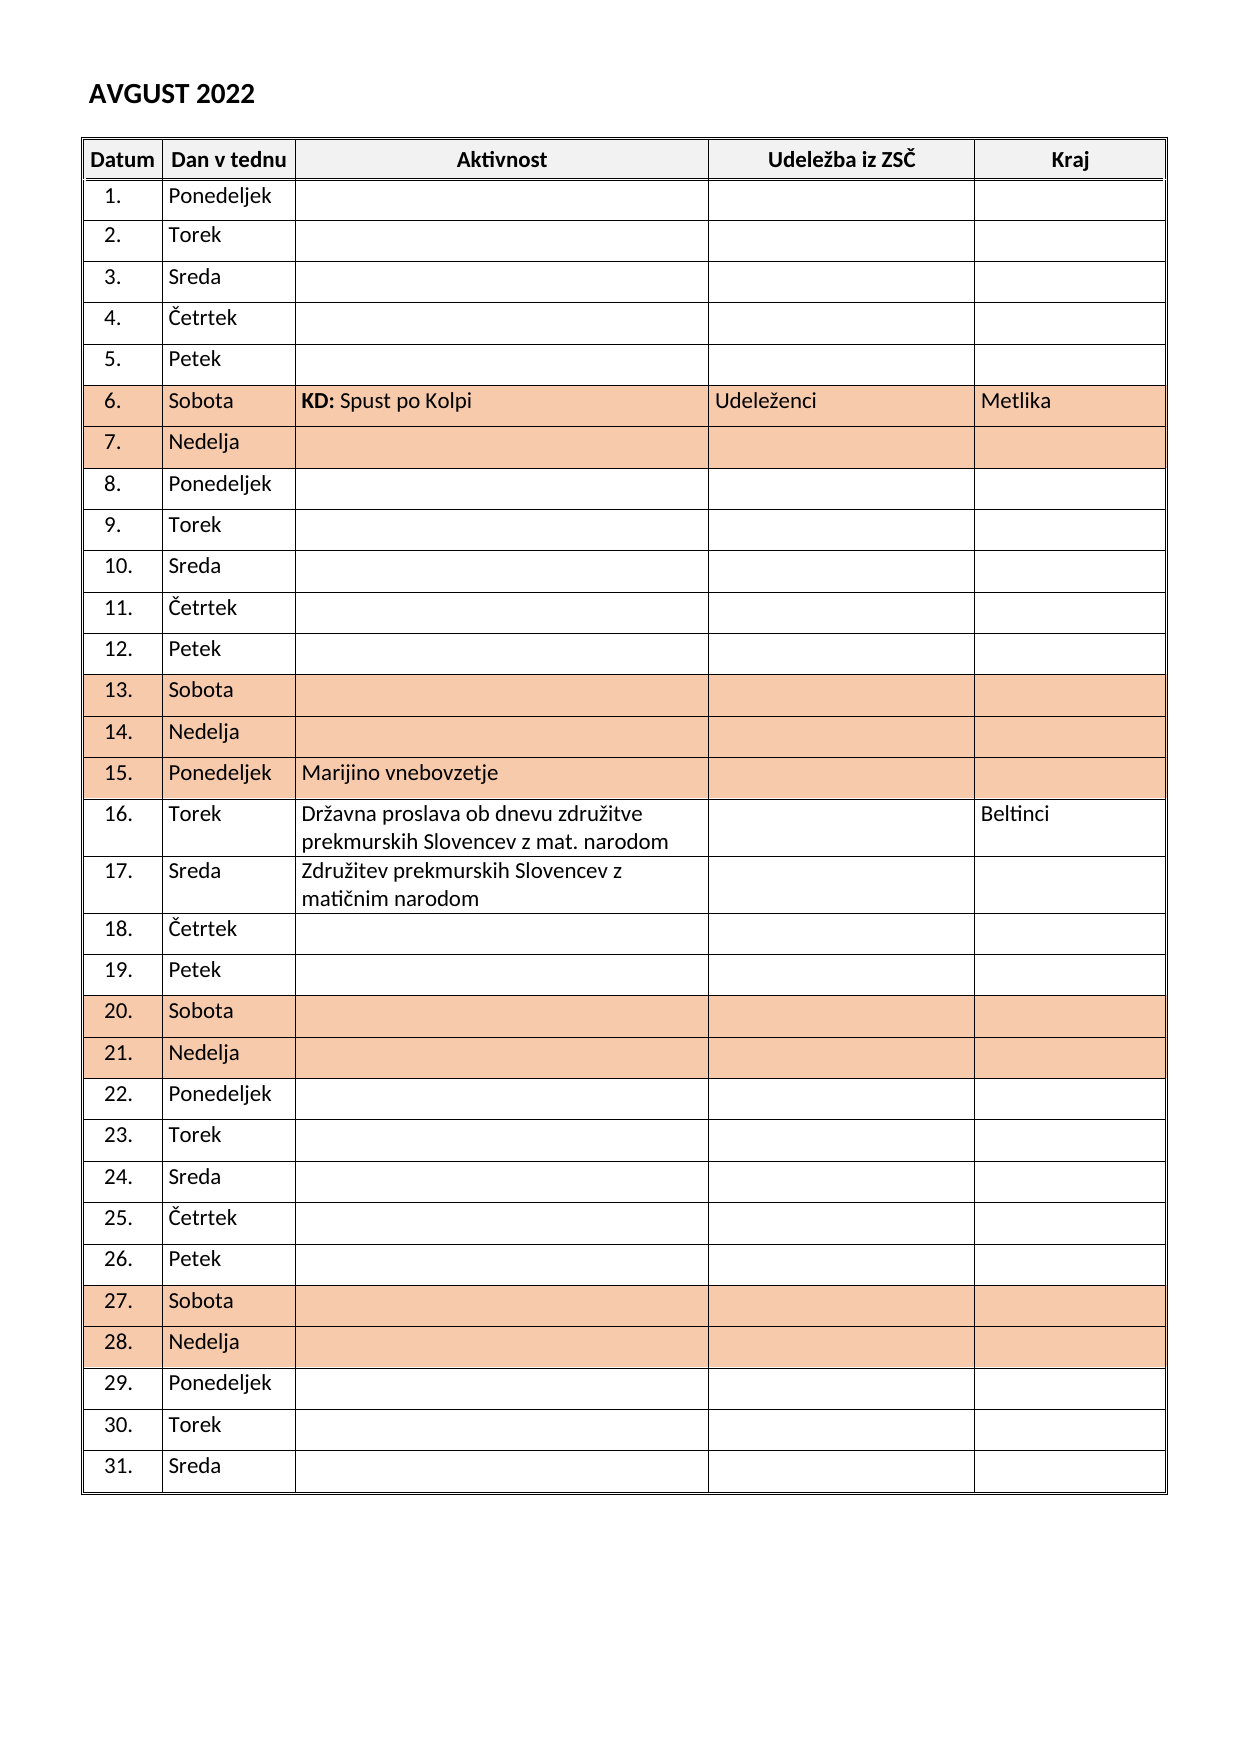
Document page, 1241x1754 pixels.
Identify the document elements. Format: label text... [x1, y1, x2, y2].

table_cell [975, 758, 1165, 798]
table_cell [84, 1162, 162, 1202]
table_cell [709, 758, 974, 798]
table_cell [975, 675, 1165, 716]
table_cell [84, 857, 162, 913]
table_cell [84, 1327, 162, 1367]
table_cell [296, 303, 708, 343]
table_cell Četrtek [163, 593, 295, 633]
table_cell [296, 510, 708, 550]
table_cell [709, 1410, 974, 1450]
table_cell [84, 1120, 162, 1161]
table_cell [709, 1245, 974, 1285]
table_cell [84, 262, 162, 302]
table_cell [709, 914, 974, 954]
table_cell [84, 469, 162, 509]
table_cell [84, 345, 162, 385]
table_cell [975, 1286, 1165, 1326]
table_cell [975, 178, 1167, 219]
table_cell [709, 1079, 974, 1119]
table_cell [83, 178, 162, 219]
table_cell Petek [163, 634, 295, 674]
table_cell Sreda [163, 857, 295, 913]
table_cell [709, 1120, 974, 1161]
table_cell Četrtek [163, 914, 295, 954]
table_cell [975, 221, 1165, 261]
table_cell [84, 303, 162, 343]
table_cell [84, 221, 162, 261]
table_cell Ponedeljek [163, 758, 295, 798]
table_cell Nedelja [163, 1327, 295, 1367]
table_header Aktivnost [296, 140, 708, 178]
table_cell [709, 1369, 974, 1409]
table_cell [975, 634, 1165, 674]
table_cell [84, 717, 162, 757]
table_cell [296, 1410, 708, 1450]
table_cell [296, 1245, 708, 1285]
table_cell [975, 1203, 1165, 1243]
table_cell [296, 551, 708, 592]
table_cell [709, 800, 974, 856]
table_cell Beltinci [975, 800, 1165, 856]
table_cell [975, 1079, 1165, 1119]
table_cell [975, 1451, 1165, 1492]
table_cell [709, 303, 974, 343]
table_cell Metlika [975, 386, 1165, 426]
table_cell [296, 996, 708, 1037]
table_cell [975, 593, 1165, 633]
table_cell Nedelja [163, 427, 295, 468]
table_cell [709, 955, 974, 995]
table_cell [709, 717, 974, 757]
table_cell Udeleženci [709, 386, 974, 426]
table_cell Petek [163, 345, 295, 385]
table_cell [709, 510, 974, 550]
table_cell [975, 1369, 1165, 1409]
table_cell [709, 1203, 974, 1243]
table_cell [975, 914, 1165, 954]
table_header Dan v tednu [163, 140, 295, 178]
table_header Udeležba iz ZSČ [709, 140, 974, 178]
table_cell [975, 857, 1165, 913]
table_cell [84, 800, 162, 856]
table_cell [975, 996, 1165, 1037]
table_cell Petek [163, 1245, 295, 1285]
table_cell [296, 221, 708, 261]
table_cell [84, 1038, 162, 1078]
table_cell Torek [163, 221, 295, 261]
table_cell [296, 914, 708, 954]
table_cell Petek [163, 955, 295, 995]
table_cell [296, 593, 708, 633]
table_cell [84, 758, 162, 798]
table_cell Sobota [163, 996, 295, 1037]
table_cell Torek [163, 510, 295, 550]
table_cell [975, 469, 1165, 509]
table_cell [975, 1327, 1165, 1367]
table_cell [975, 345, 1165, 385]
table_cell [84, 634, 162, 674]
table_header Kraj [975, 140, 1165, 178]
table_cell Ponedeljek [163, 1079, 295, 1119]
table_cell [84, 955, 162, 995]
table_cell [975, 1038, 1165, 1078]
table_cell [975, 1120, 1165, 1161]
table_cell [975, 955, 1165, 995]
table_cell [709, 345, 974, 385]
table_cell Sobota [163, 675, 295, 716]
table_cell Torek [163, 1410, 295, 1450]
table_cell Ponedeljek [163, 469, 295, 509]
table_cell [296, 1079, 708, 1119]
text AVGUST 2022 [89, 75, 1165, 111]
table_cell [84, 675, 162, 716]
table_cell [709, 551, 974, 592]
table_cell [975, 1245, 1165, 1285]
table_cell Nedelja [163, 717, 295, 757]
table_cell [296, 717, 708, 757]
table_cell [709, 593, 974, 633]
table_cell [84, 1203, 162, 1243]
table_cell Torek [163, 800, 295, 856]
table_cell [296, 1369, 708, 1409]
table_cell [296, 1203, 708, 1243]
table_cell Ponedeljek [163, 1369, 295, 1409]
table_cell [975, 1410, 1165, 1450]
table_cell [84, 386, 162, 426]
table_cell Nedelja [163, 1038, 295, 1078]
table_cell Četrtek [163, 1203, 295, 1243]
table_cell [296, 955, 708, 995]
table_cell [296, 1162, 708, 1202]
table_cell Združitev prekmurskih Slovencev z matičnim narodom [296, 857, 708, 913]
table_cell Državna proslava ob dnevu združitve prekmurskih Slovencev z mat. narodom [296, 800, 708, 856]
table_cell [84, 1410, 162, 1450]
table_cell [709, 675, 974, 716]
table_cell [296, 1038, 708, 1078]
table_cell KD: Spust po Kolpi [296, 386, 708, 426]
table_cell [84, 1245, 162, 1285]
table_cell [296, 1120, 708, 1161]
table_header Datum [84, 140, 162, 178]
table_cell [84, 551, 162, 592]
table_cell [709, 262, 974, 302]
table_cell [296, 427, 708, 468]
table_cell [709, 1286, 974, 1326]
table_cell [709, 1451, 974, 1492]
table_cell [84, 593, 162, 633]
table_cell Sobota [163, 1286, 295, 1326]
table_cell [709, 427, 974, 468]
table_cell [709, 996, 974, 1037]
table_cell [975, 427, 1165, 468]
table_cell [84, 1079, 162, 1119]
table_cell Sreda [163, 1162, 295, 1202]
table_cell [975, 262, 1165, 302]
table_cell [84, 914, 162, 954]
table_cell [296, 469, 708, 509]
table_cell [975, 551, 1165, 592]
table_cell [975, 717, 1165, 757]
table_cell [296, 1327, 708, 1367]
table_cell [296, 262, 708, 302]
table_cell [296, 181, 708, 219]
table_cell [709, 1038, 974, 1078]
table_cell [709, 181, 974, 219]
table_cell [709, 221, 974, 261]
table_cell [296, 675, 708, 716]
table_cell [296, 1286, 708, 1326]
table_cell Sreda [163, 1451, 295, 1492]
table_cell [296, 345, 708, 385]
table_cell Torek [163, 1120, 295, 1161]
table_cell [709, 1162, 974, 1202]
table_cell Marijino vnebovzetje [296, 758, 708, 798]
table_cell Sreda [163, 551, 295, 592]
table_cell [709, 469, 974, 509]
table_cell [296, 634, 708, 674]
table_cell Sobota [163, 386, 295, 426]
table_cell [84, 996, 162, 1037]
table_cell Sreda [163, 262, 295, 302]
table_cell [975, 510, 1165, 550]
table_cell [709, 1327, 974, 1367]
table_cell [975, 1162, 1165, 1202]
table_cell [84, 427, 162, 468]
table_cell [84, 1286, 162, 1326]
table_cell [84, 1369, 162, 1409]
table_cell Četrtek [163, 303, 295, 343]
table_cell [709, 634, 974, 674]
table_cell [84, 510, 162, 550]
table_cell [975, 303, 1165, 343]
table_cell [296, 1451, 708, 1492]
table_cell [709, 857, 974, 913]
table_cell [84, 1451, 162, 1492]
table_cell Ponedeljek [163, 181, 295, 219]
